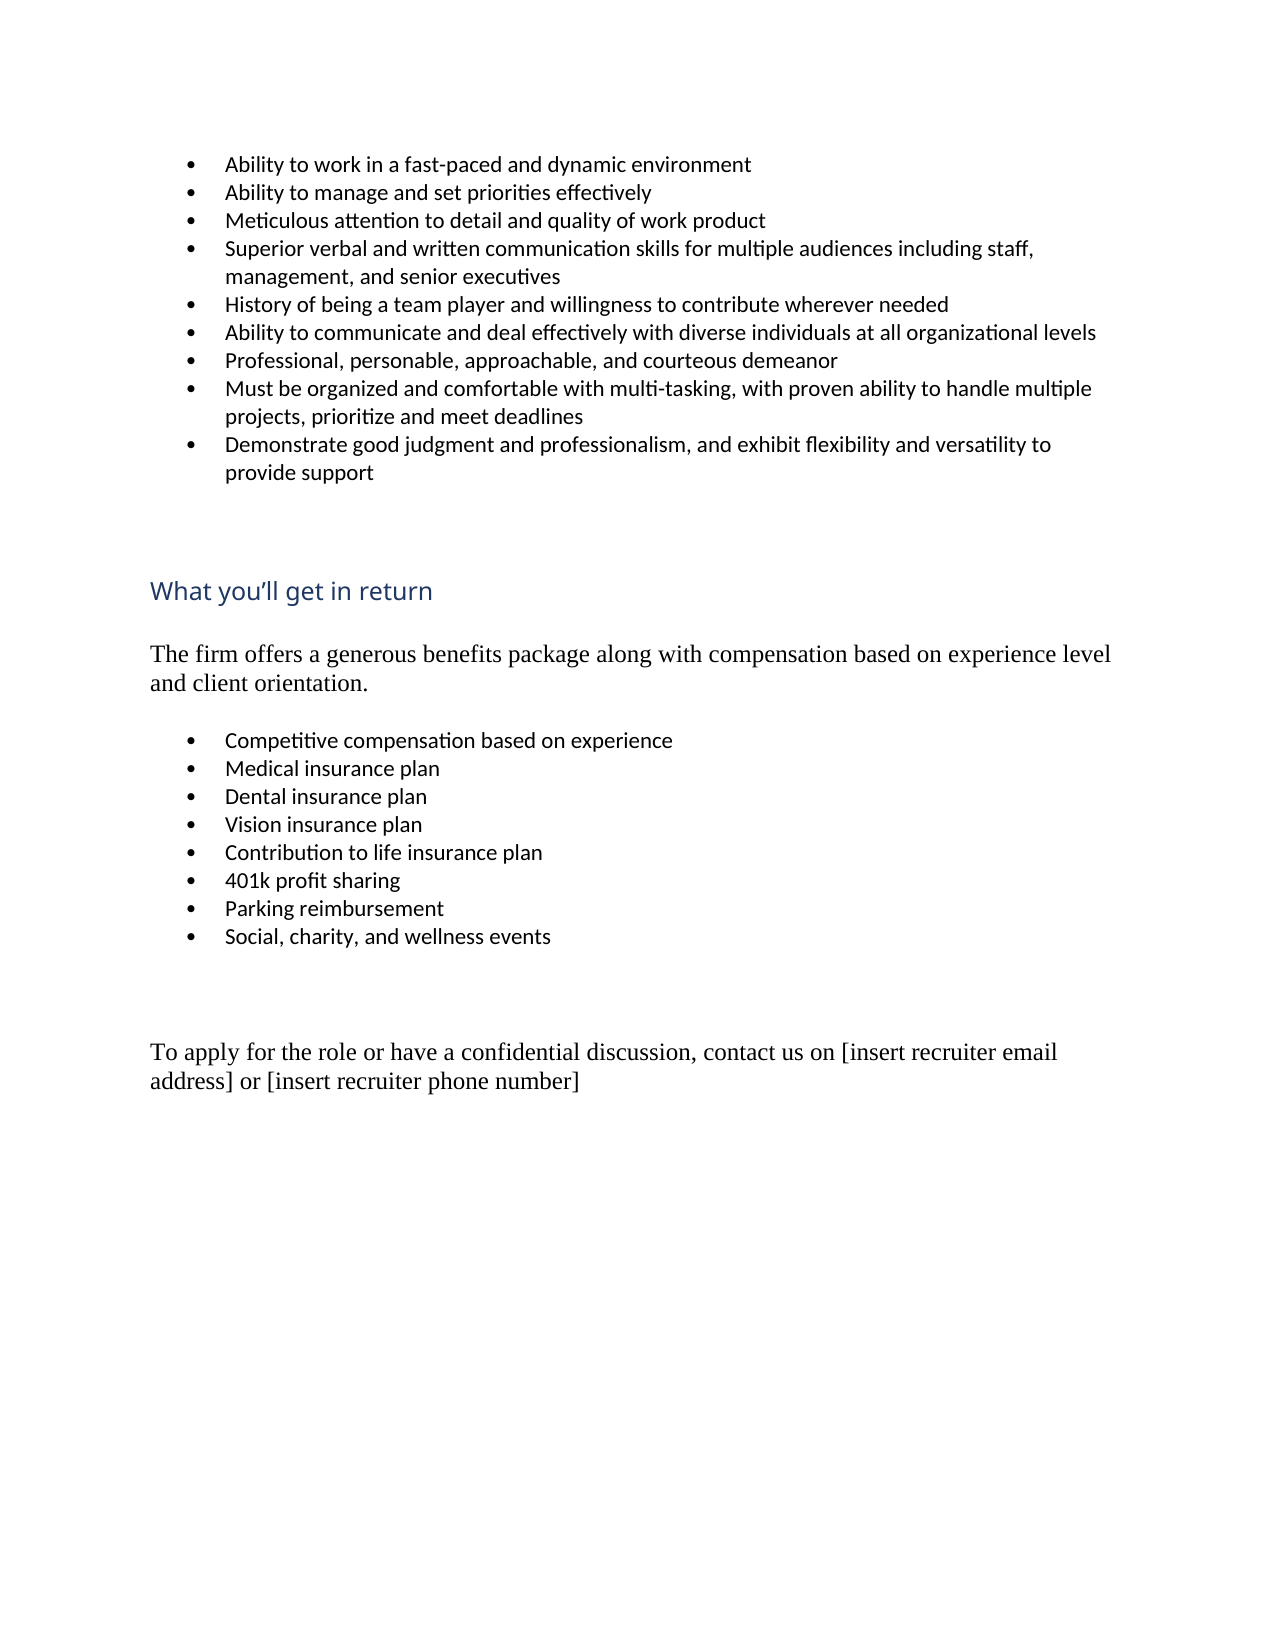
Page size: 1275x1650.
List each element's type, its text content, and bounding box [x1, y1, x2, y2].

list Vision insurance plan [187, 810, 1125, 838]
text To apply for the role or have a confidential discussion, contact us on [insert recruiter email address] or [insert recruiter phone number] [150, 1037, 1125, 1095]
list History of being a team player and willingness to contribute wherever needed [187, 290, 1125, 318]
list Ability to work in a fast-paced and dynamic environment [187, 150, 1125, 178]
list Parking reimbursement [187, 894, 1125, 922]
list Medical insurance plan [187, 754, 1125, 782]
list Dental insurance plan [187, 782, 1125, 810]
list 401k profit sharing [187, 866, 1125, 894]
list Must be organized and comfortable with multi-tasking, with proven ability to handle multiple projects, prioritize and meet deadlines [187, 374, 1125, 430]
text The firm offers a generous benefits package along with compensation based on experience level and client orientation. [150, 639, 1125, 697]
list Social, charity, and wellness events [187, 922, 1125, 950]
list Contribution to life insurance plan [187, 838, 1125, 866]
list Ability to manage and set priorities effectively [187, 178, 1125, 206]
list Superior verbal and written communication skills for multiple audiences including staff, management, and senior executives [187, 234, 1125, 290]
list Meticulous attention to detail and quality of work product [187, 206, 1125, 234]
subtitle What you’ll get in return [150, 573, 1125, 607]
list Professional, personable, approachable, and courteous demeanor [187, 346, 1125, 374]
list Ability to communicate and deal effectively with diverse individuals at all organizational levels [187, 318, 1125, 346]
list Competitive compensation based on experience [187, 726, 1125, 754]
list Demonstrate good judgment and professionalism, and exhibit flexibility and versatility to provide support [187, 430, 1125, 486]
